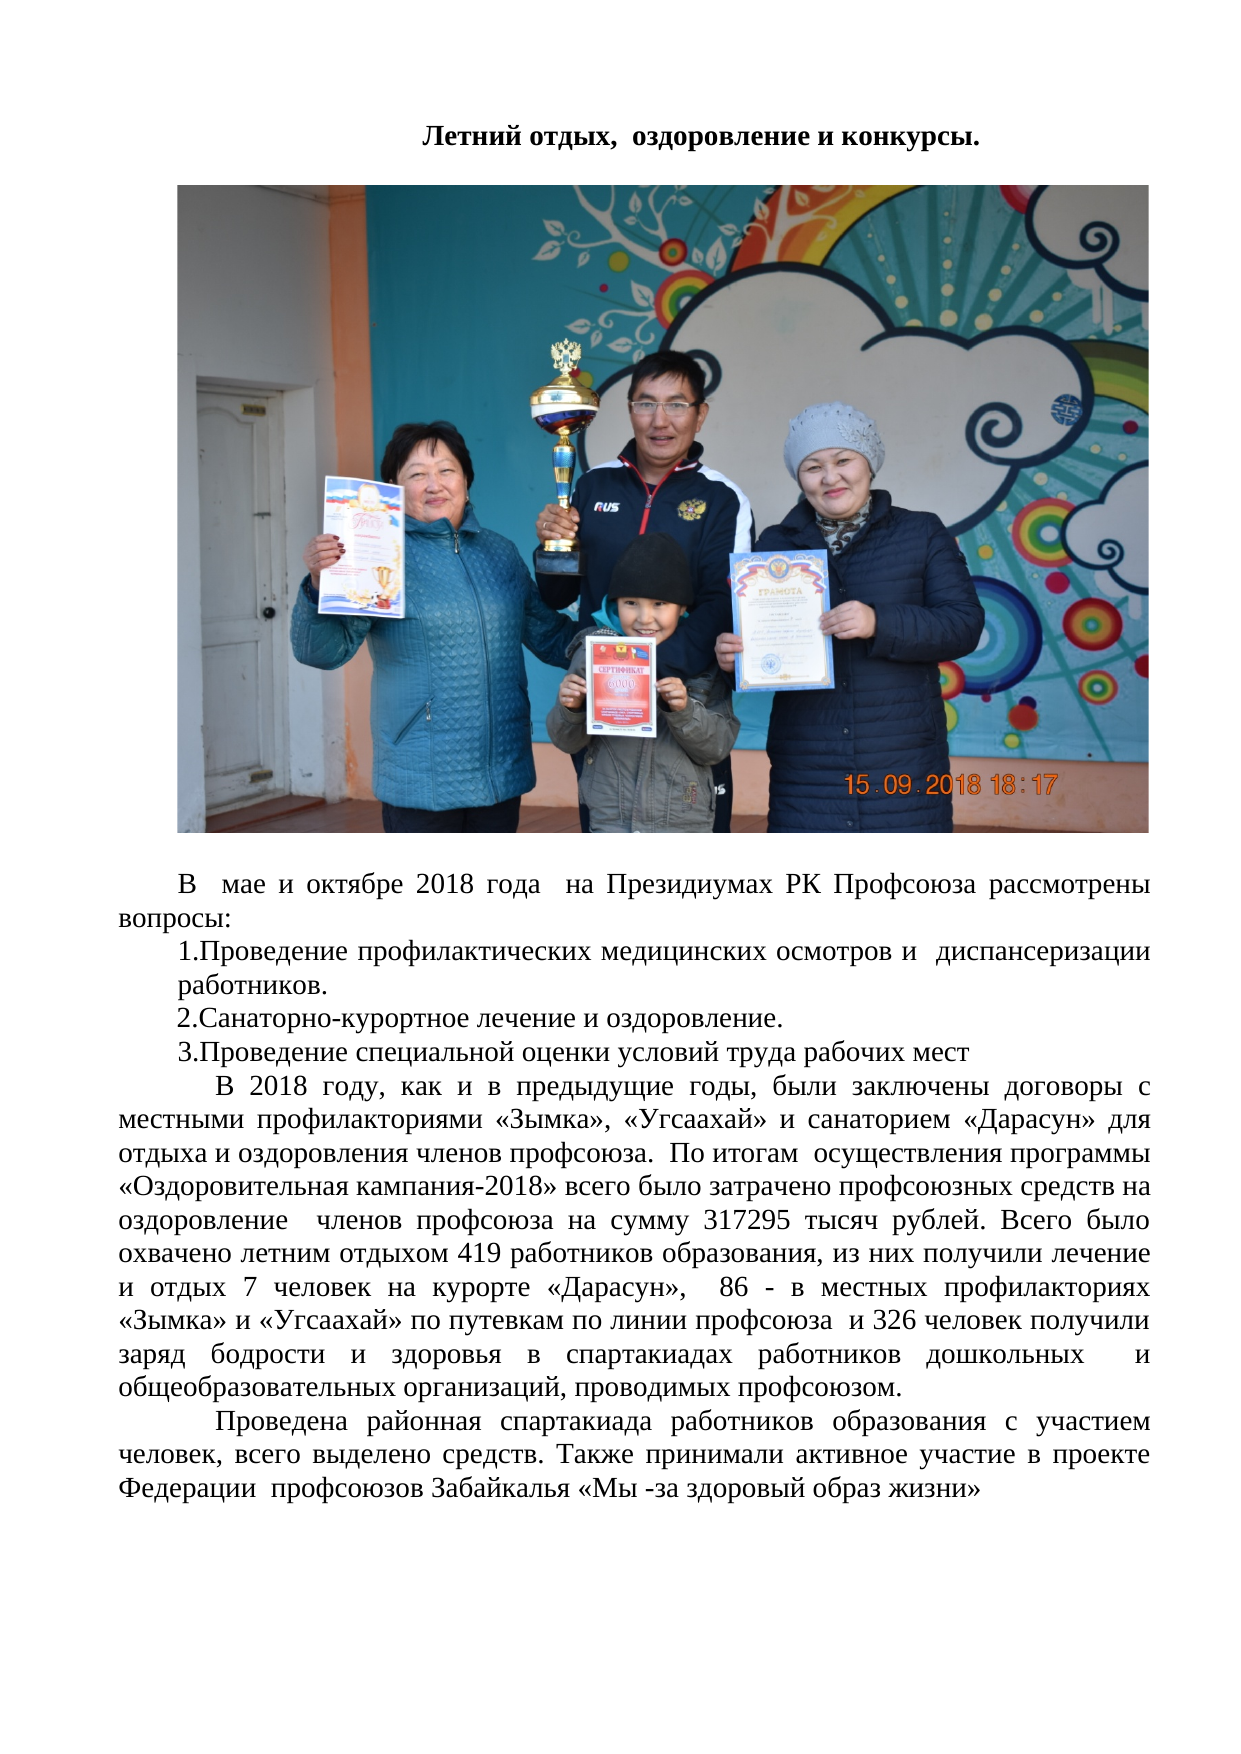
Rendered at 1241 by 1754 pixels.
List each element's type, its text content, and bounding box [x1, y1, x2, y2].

text Летний отдых, оздоровление и конкурсы. [177, 118, 1152, 152]
picture [177, 185, 1149, 833]
text 1.Проведение профилактических медицинских осмотров и диспансеризации работников. [177, 933, 1152, 1001]
text 2.Санаторно-курортное лечение и оздоровление. [118, 1001, 1152, 1034]
list В мае и октябре 2018 года на Президиумах РК Профсоюза рассмотрены вопросы: [118, 866, 1152, 933]
text В 2018 году, как и в предыдущие годы, были заключены договоры с местными профилакториями «Зымка», «Угсаахай» и санаторием «Дарасун» для отдыха и оздоровления членов профсоюза. По итогам осуществления программы «Оздоровительная кампания-2018» всего было затрачено профсоюзных средств на оздоровление членов профсоюза на сумму 317295 тысяч рублей. Всего было охвачено летним отдыхом 419 работников образования, из них получили лечение и отдых 7 человек на курорте «Дарасун», 86 - в местных профилакториях «Зымка» и «Угсаахай» по путевкам по линии профсоюза и 326 человек получили заряд бодрости и здоровья в спартакиадах работников дошкольных и общеобразовательных организаций, проводимых профсоюзом. [118, 1068, 1152, 1403]
text Проведена районная спартакиада работников образования с участием человек, всего выделено средств. Также принимали активное участие в проекте Федерации профсоюзов Забайкалья «Мы -за здоровый образ жизни» [118, 1403, 1152, 1504]
list 3.Проведение специальной оценки условий труда рабочих мест [118, 1034, 1152, 1068]
